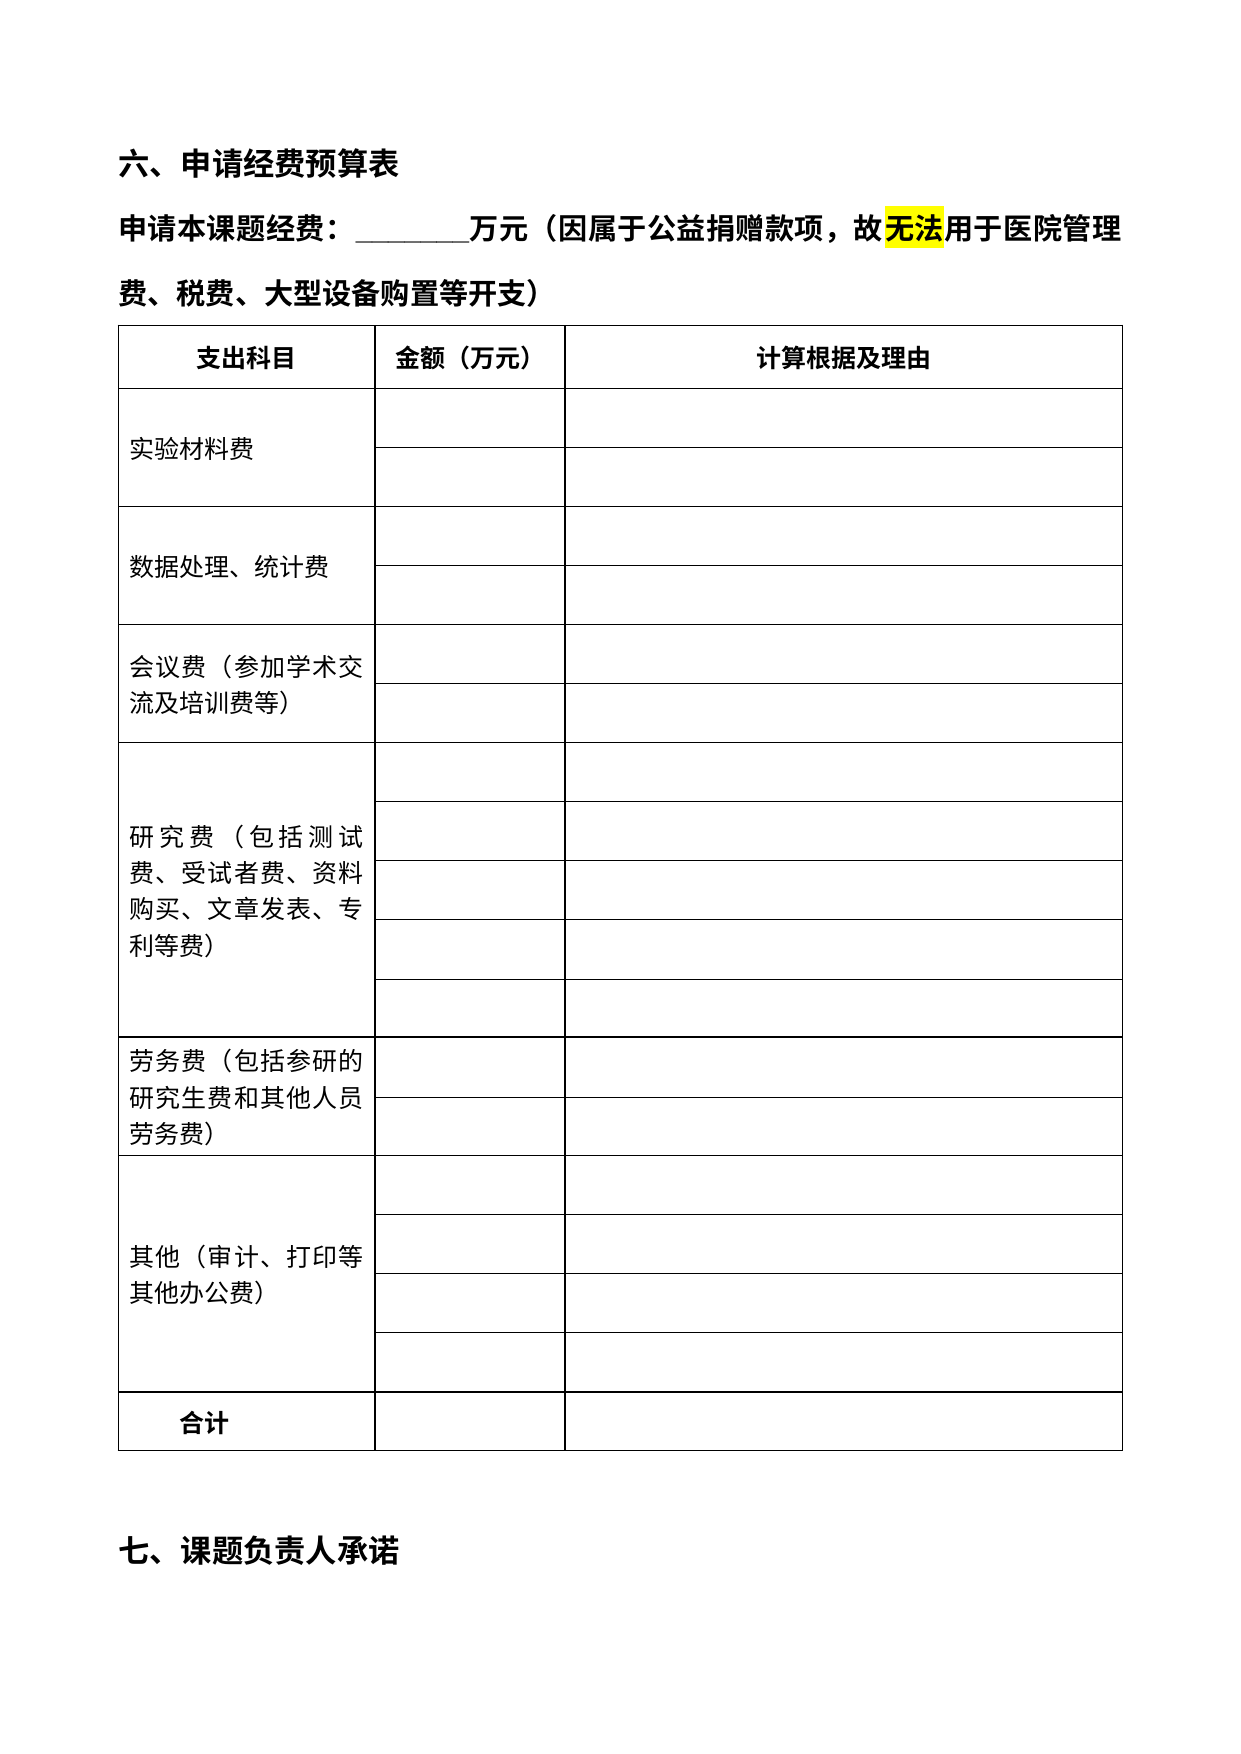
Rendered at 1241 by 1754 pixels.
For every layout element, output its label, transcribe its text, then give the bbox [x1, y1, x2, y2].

table_cell 合计 [119, 1393, 374, 1450]
table_cell [376, 1156, 564, 1214]
table_cell [376, 1215, 564, 1273]
table_cell [566, 1098, 1122, 1155]
table_cell [566, 507, 1122, 565]
table_cell [566, 389, 1122, 447]
table_cell [376, 1098, 564, 1155]
table_cell [566, 980, 1122, 1036]
table_cell [566, 1038, 1122, 1097]
table_cell [566, 1215, 1122, 1273]
table_cell [376, 1274, 564, 1332]
table_cell [376, 743, 564, 801]
table_cell [566, 743, 1122, 801]
table_cell 实验材料费 [119, 389, 374, 506]
table_header 金额（万元） [376, 326, 564, 388]
table_cell [566, 448, 1122, 506]
text 申请本课题经费：_______万元（因属于公益捐赠款项，故无法用于医院管理费、税费、大型设备购置等开支） [118, 194, 1122, 324]
table_cell [376, 1038, 564, 1097]
table_cell [376, 980, 564, 1036]
table_cell [566, 1393, 1122, 1450]
table_cell [376, 566, 564, 624]
table_cell [376, 389, 564, 447]
table_cell [566, 684, 1122, 742]
table_cell [376, 1333, 564, 1391]
table_cell [376, 1393, 564, 1450]
table_cell [566, 802, 1122, 860]
table_cell 其他（审计、打印等其他办公费） [119, 1156, 374, 1391]
table_cell 数据处理、统计费 [119, 507, 374, 624]
table_cell [376, 920, 564, 978]
text 六、申请经费预算表 [118, 129, 1122, 194]
table_cell [566, 625, 1122, 683]
table_cell 劳务费（包括参研的研究生费和其他人员劳务费） [119, 1038, 374, 1155]
table_cell [566, 1333, 1122, 1391]
table_header 计算根据及理由 [566, 326, 1122, 388]
table_header 支出科目 [119, 326, 374, 388]
table_cell [376, 802, 564, 860]
table_cell [566, 566, 1122, 624]
table_cell [566, 1274, 1122, 1332]
table_cell [566, 920, 1122, 978]
table_cell [376, 507, 564, 565]
table_cell [376, 448, 564, 506]
table_cell [376, 684, 564, 742]
table_cell [376, 625, 564, 683]
table_cell [376, 861, 564, 919]
table_cell [566, 861, 1122, 919]
table_cell 会议费（参加学术交流及培训费等） [119, 625, 374, 742]
text 七、课题负责人承诺 [118, 1516, 1122, 1581]
table_cell [566, 1156, 1122, 1214]
table_cell 研究费（包括测试费、受试者费、资料购买、文章发表、专利等费） [119, 743, 374, 1036]
